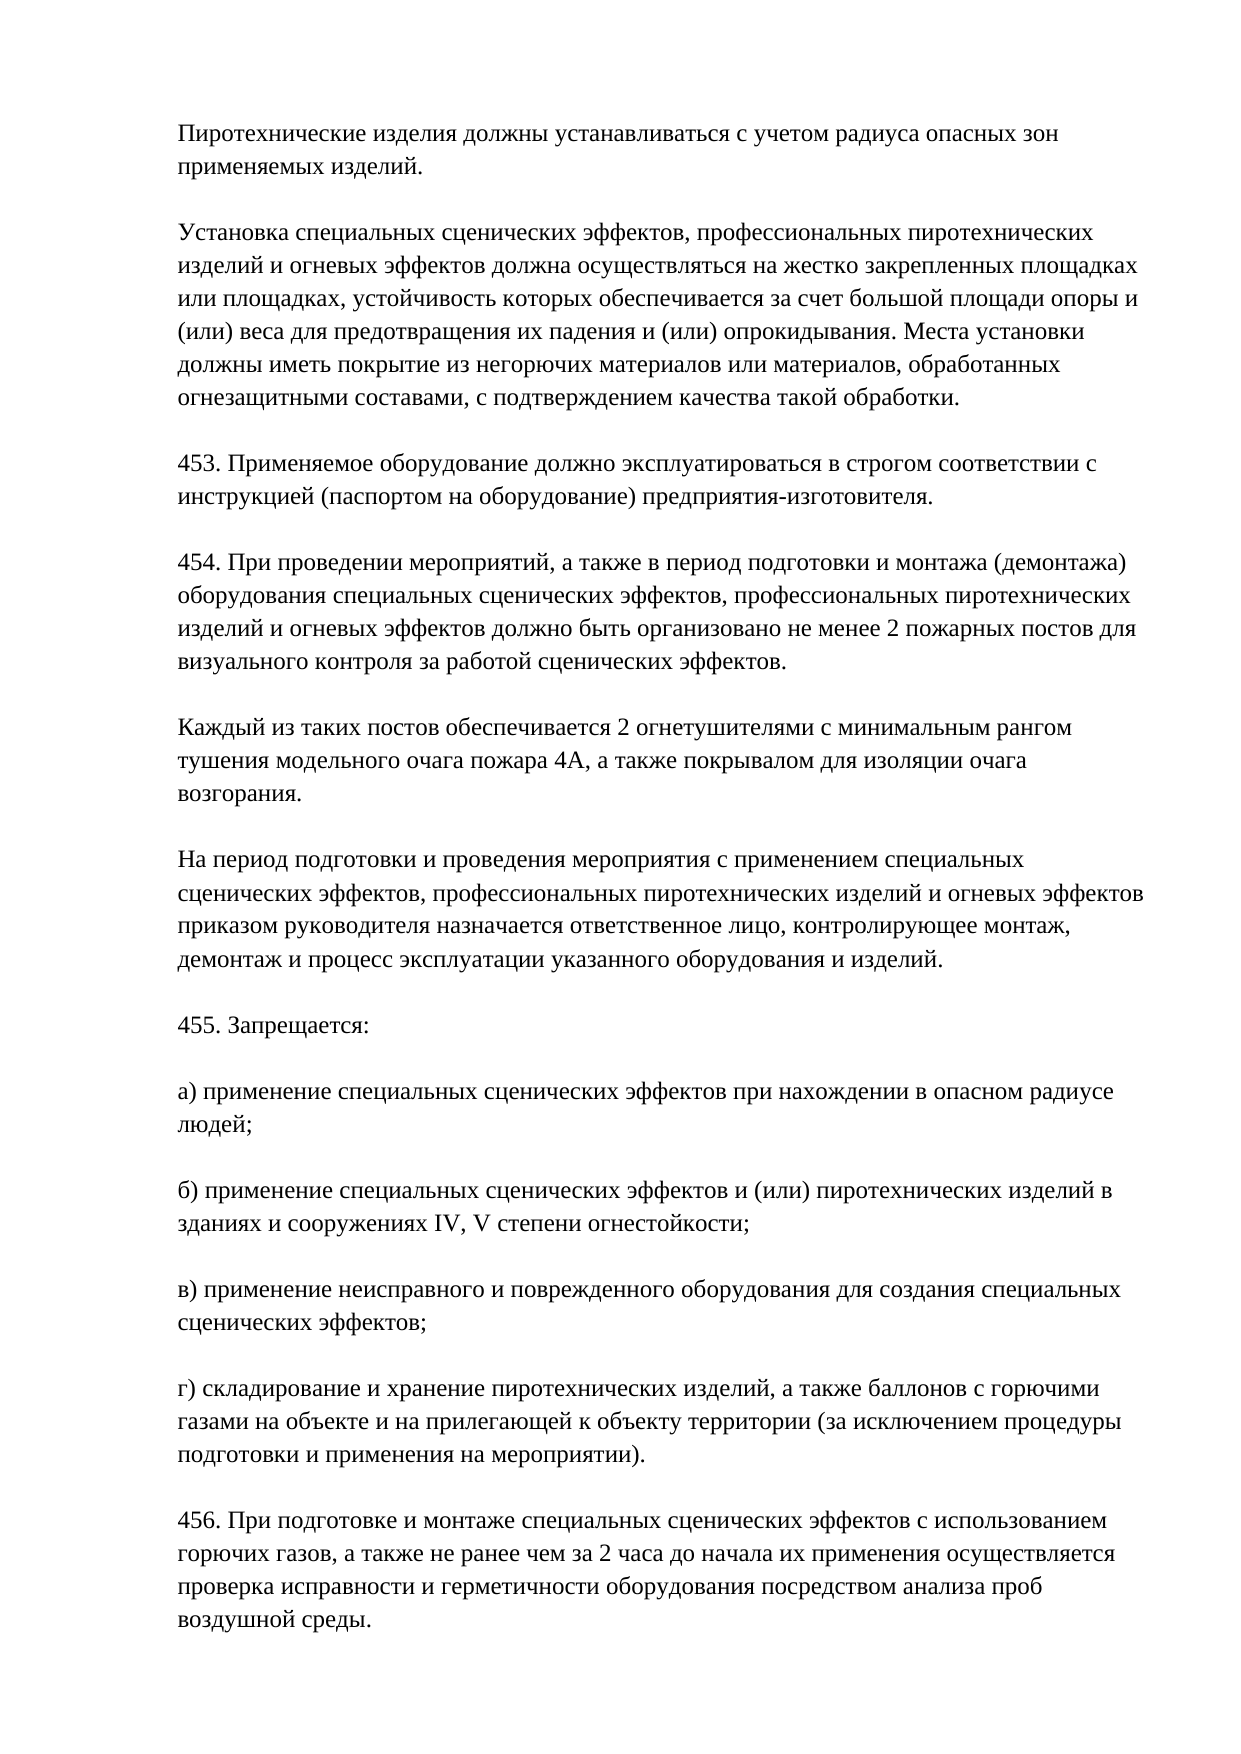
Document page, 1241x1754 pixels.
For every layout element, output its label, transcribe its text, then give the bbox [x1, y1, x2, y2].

text в) применение неисправного и поврежденного оборудования для создания специальных сценических эффектов; [177, 1274, 1152, 1336]
text 453. Применяемое оборудование должно эксплуатироваться в строгом соответствии с инструкцией (паспортом на оборудование) предприятия-изготовителя. [177, 448, 1152, 510]
text Каждый из таких постов обеспечивается 2 огнетушителями с минимальным рангом тушения модельного очага пожара 4А, а также покрывалом для изоляции очага возгорания. [177, 712, 1152, 807]
text 454. При проведении мероприятий, а также в период подготовки и монтажа (демонтажа) оборудования специальных сценических эффектов, профессиональных пиротехнических изделий и огневых эффектов должно быть организовано не менее 2 пожарных постов для визуального контроля за работой сценических эффектов. [177, 547, 1152, 675]
text 456. При подготовке и монтаже специальных сценических эффектов с использованием горючих газов, а также не ранее чем за 2 часа до начала их применения осуществляется проверка исправности и герметичности оборудования посредством анализа проб воздушной среды. [177, 1505, 1152, 1633]
text б) применение специальных сценических эффектов и (или) пиротехнических изделий в зданиях и сооружениях IV, V степени огнестойкости; [177, 1175, 1152, 1237]
text 455. Запрещается: [177, 1010, 1152, 1038]
text На период подготовки и проведения мероприятия с применением специальных сценических эффектов, профессиональных пиротехнических изделий и огневых эффектов приказом руководителя назначается ответственное лицо, контролирующее монтаж, демонтаж и процесс эксплуатации указанного оборудования и изделий. [177, 844, 1152, 972]
text а) применение специальных сценических эффектов при нахождении в опасном радиусе людей; [177, 1076, 1152, 1137]
text Пиротехнические изделия должны устанавливаться с учетом радиуса опасных зон применяемых изделий. [177, 118, 1152, 180]
text Установка специальных сценических эффектов, профессиональных пиротехнических изделий и огневых эффектов должна осуществляться на жестко закрепленных площадках или площадках, устойчивость которых обеспечивается за счет большой площади опоры и (или) веса для предотвращения их падения и (или) опрокидывания. Места установки должны иметь покрытие из негорючих материалов или материалов, обработанных огнезащитными составами, с подтверждением качества такой обработки. [177, 217, 1152, 411]
text г) складирование и хранение пиротехнических изделий, а также баллонов с горючими газами на объекте и на прилегающей к объекту территории (за исключением процедуры подготовки и применения на мероприятии). [177, 1373, 1152, 1468]
